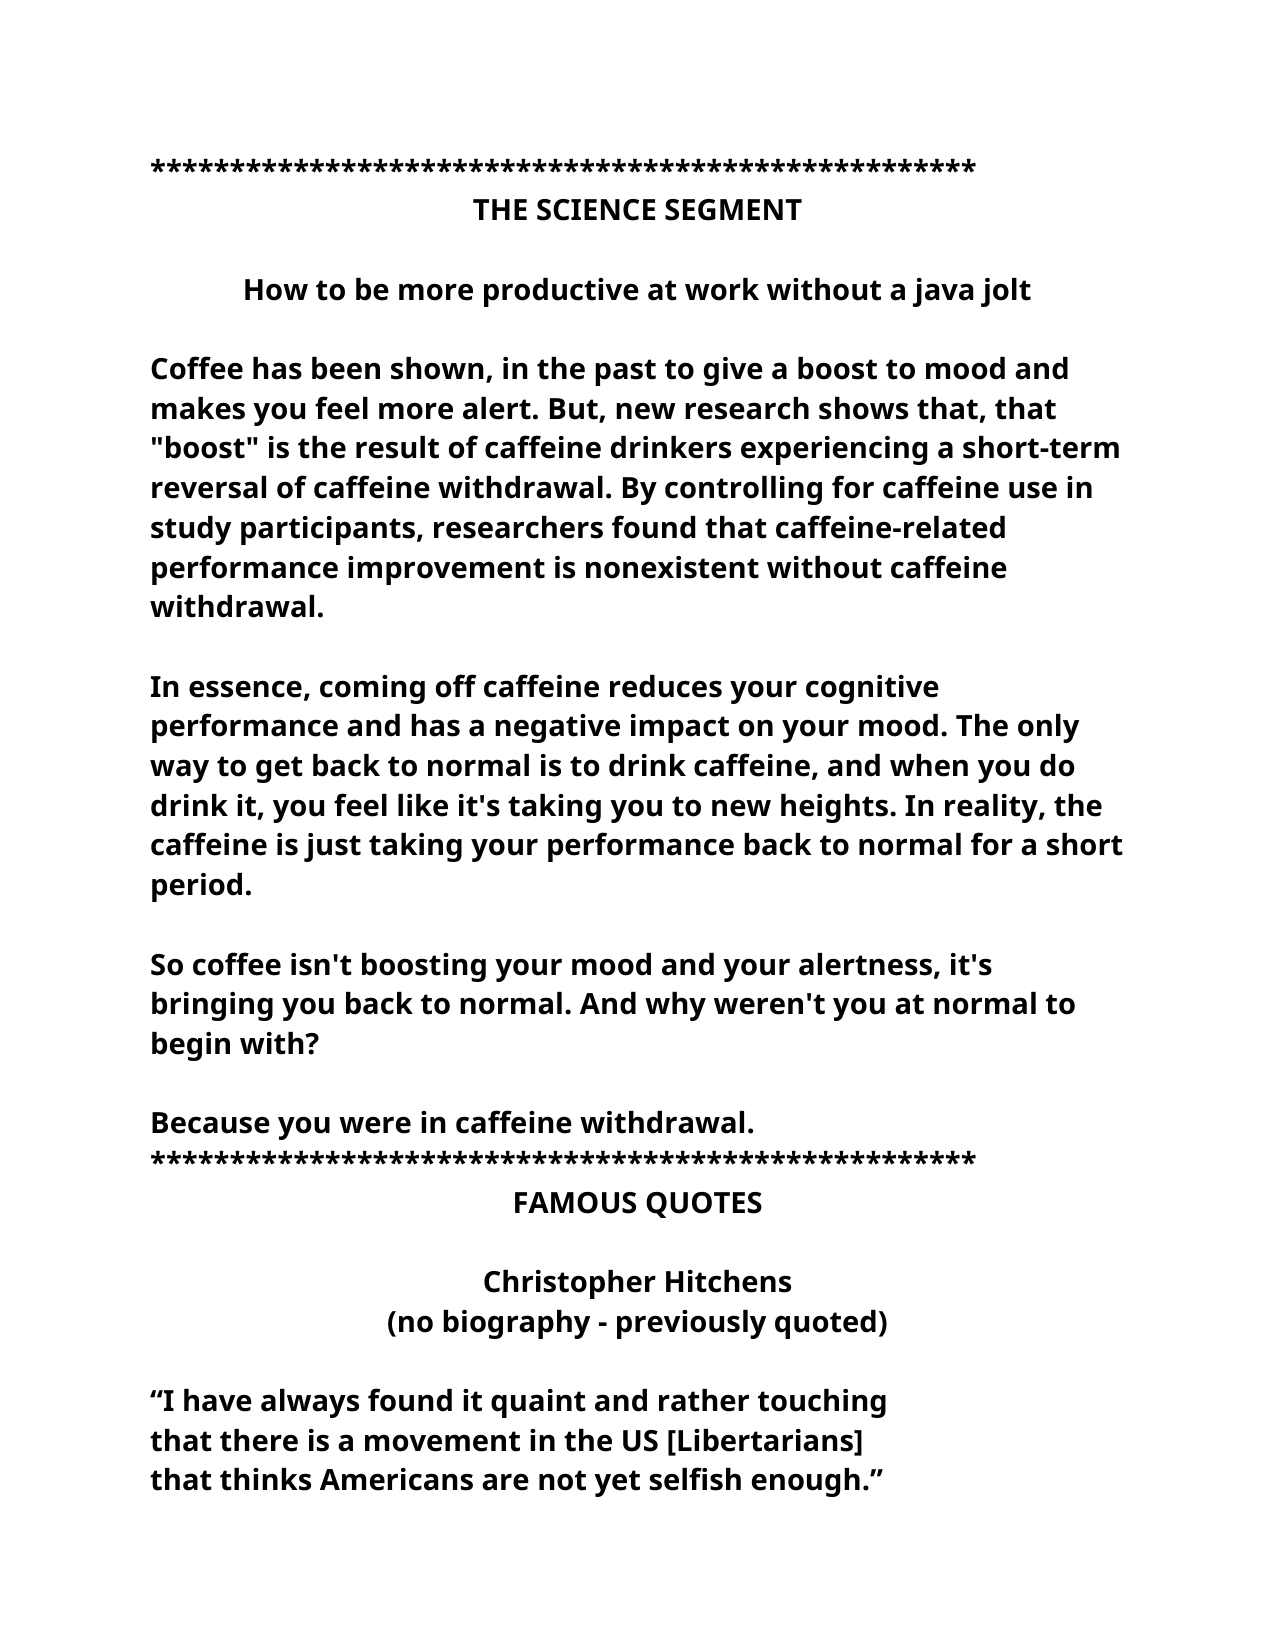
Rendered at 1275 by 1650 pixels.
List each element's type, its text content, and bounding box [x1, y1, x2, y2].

text Because you were in caffeine withdrawal. [150, 1102, 1125, 1142]
text that thinks Americans are not yet selfish enough.” [150, 1460, 1125, 1499]
text **************************************************** [150, 150, 1125, 190]
text **************************************************** [150, 1142, 1125, 1182]
text THE SCIENCE SEGMENT [150, 190, 1125, 229]
text Christopher Hitchens [150, 1261, 1125, 1301]
text that there is a movement in the US [Libertarians] [150, 1420, 1125, 1460]
text Coffee has been shown, in the past to give a boost to mood and makes you feel more alert. But, new research shows that, that "boost" is the result of caffeine drinkers experiencing a short-term reversal of caffeine withdrawal. By controlling for caffeine use in study participants, researchers found that caffeine-related performance improvement is nonexistent without caffeine withdrawal. [150, 348, 1125, 626]
text How to be more productive at work without a java jolt [150, 269, 1125, 309]
text FAMOUS QUOTES [150, 1182, 1125, 1222]
text So coffee isn't boosting your mood and your alertness, it's bringing you back to normal. And why weren't you at normal to begin with? [150, 944, 1125, 1063]
text “I have always found it quaint and rather touching [150, 1380, 1125, 1420]
text In essence, coming off caffeine reduces your cognitive performance and has a negative impact on your mood. The only way to get back to normal is to drink caffeine, and when you do drink it, you feel like it's taking you to new heights. In reality, the caffeine is just taking your performance back to normal for a short period. [150, 666, 1125, 904]
text (no biography - previously quoted) [150, 1301, 1125, 1341]
